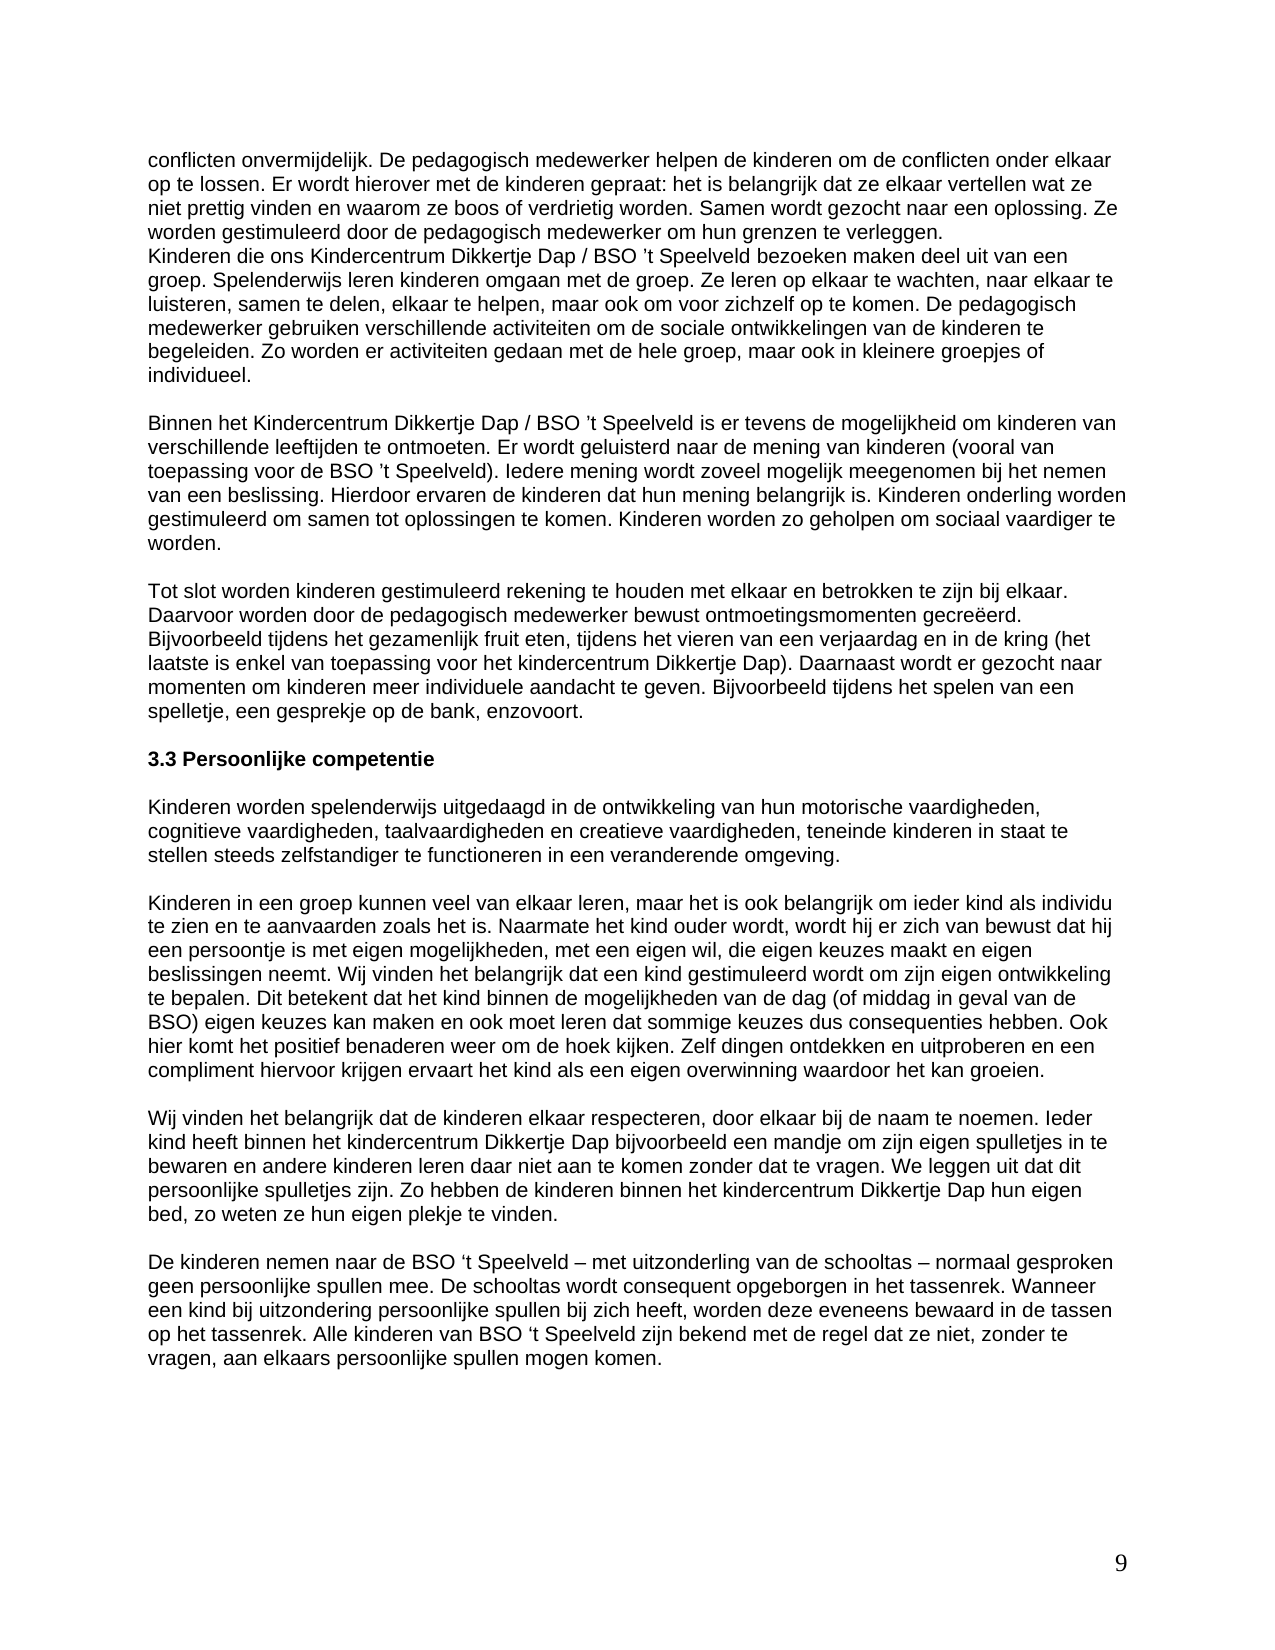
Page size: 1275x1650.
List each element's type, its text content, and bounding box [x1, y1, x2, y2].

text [148, 148, 1127, 243]
text Binnen het Kindercentrum Dikkertje Dap / BSO ’t Speelveld is er tevens de mogelijkheid om kinderen van verschillende leeftijden te ontmoeten. Er wordt geluisterd naar de mening van kinderen (vooral van toepassing voor de BSO ’t Speelveld). Iedere mening wordt zoveel mogelijk meegenomen bij het nemen van een beslissing. Hierdoor ervaren de kinderen dat hun mening belangrijk is. Kinderen onderling worden gestimuleerd om samen tot oplossingen te komen. Kinderen worden zo geholpen om sociaal vaardiger te worden. [148, 411, 1127, 555]
text Wij vinden het belangrijk dat de kinderen elkaar respecteren, door elkaar bij de naam te noemen. Ieder kind heeft binnen het kindercentrum Dikkertje Dap bijvoorbeeld een mandje om zijn eigen spulletjes in te bewaren en andere kinderen leren daar niet aan te komen zonder dat te vragen. We leggen uit dat dit persoonlijke spulletjes zijn. Zo hebben de kinderen binnen het kindercentrum Dikkertje Dap hun eigen bed, zo weten ze hun eigen plekje te vinden. [148, 1106, 1127, 1226]
text Kinderen die ons Kindercentrum Dikkertje Dap / BSO ’t Speelveld bezoeken maken deel uit van een groep. Spelenderwijs leren kinderen omgaan met de groep. Ze leren op elkaar te wachten, naar elkaar te luisteren, samen te delen, elkaar te helpen, maar ook om voor zichzelf op te komen. De pedagogisch medewerker gebruiken verschillende activiteiten om de sociale ontwikkelingen van de kinderen te begeleiden. Zo worden er activiteiten gedaan met de hele groep, maar ook in kleinere groepjes of individueel. [148, 243, 1127, 387]
text Kinderen in een groep kunnen veel van elkaar leren, maar het is ook belangrijk om ieder kind als individu te zien en te aanvaarden zoals het is. Naarmate het kind ouder wordt, wordt hij er zich van bewust dat hij een persoontje is met eigen mogelijkheden, met een eigen wil, die eigen keuzes maakt en eigen beslissingen neemt. Wij vinden het belangrijk dat een kind gestimuleerd wordt om zijn eigen ontwikkeling te bepalen. Dit betekent dat het kind binnen de mogelijkheden van de dag (of middag in geval van de BSO) eigen keuzes kan maken en ook moet leren dat sommige keuzes dus consequenties hebben. Ook hier komt het positief benaderen weer om de hoek kijken. Zelf dingen ontdekken en uitproberen en een compliment hiervoor krijgen ervaart het kind als een eigen overwinning waardoor het kan groeien. [148, 890, 1127, 1082]
text 3.3 Persoonlijke competentie [148, 747, 1127, 771]
text De kinderen nemen naar de BSO ‘t Speelveld – met uitzonderling van de schooltas – normaal gesproken geen persoonlijke spullen mee. De schooltas wordt consequent opgeborgen in het tassenrek. Wanneer een kind bij uitzondering persoonlijke spullen bij zich heeft, worden deze eveneens bewaard in de tassen op het tassenrek. Alle kinderen van BSO ‘t Speelveld zijn bekend met de regel dat ze niet, zonder te vragen, aan elkaars persoonlijke spullen mogen komen. [148, 1250, 1127, 1369]
text Kinderen worden spelenderwijs uitgedaagd in de ontwikkeling van hun motorische vaardigheden, cognitieve vaardigheden, taalvaardigheden en creatieve vaardigheden, teneinde kinderen in staat te stellen steeds zelfstandiger te functioneren in een veranderende omgeving. [148, 794, 1127, 866]
text Tot slot worden kinderen gestimuleerd rekening te houden met elkaar en betrokken te zijn bij elkaar. Daarvoor worden door de pedagogisch medewerker bewust ontmoetingsmomenten gecreëerd. Bijvoorbeeld tijdens het gezamenlijk fruit eten, tijdens het vieren van een verjaardag en in de kring (het laatste is enkel van toepassing voor het kindercentrum Dikkertje Dap). Daarnaast wordt er gezocht naar momenten om kinderen meer individuele aandacht te geven. Bijvoorbeeld tijdens het spelen van een spelletje, een gesprekje op de bank, enzovoort. [148, 579, 1127, 723]
